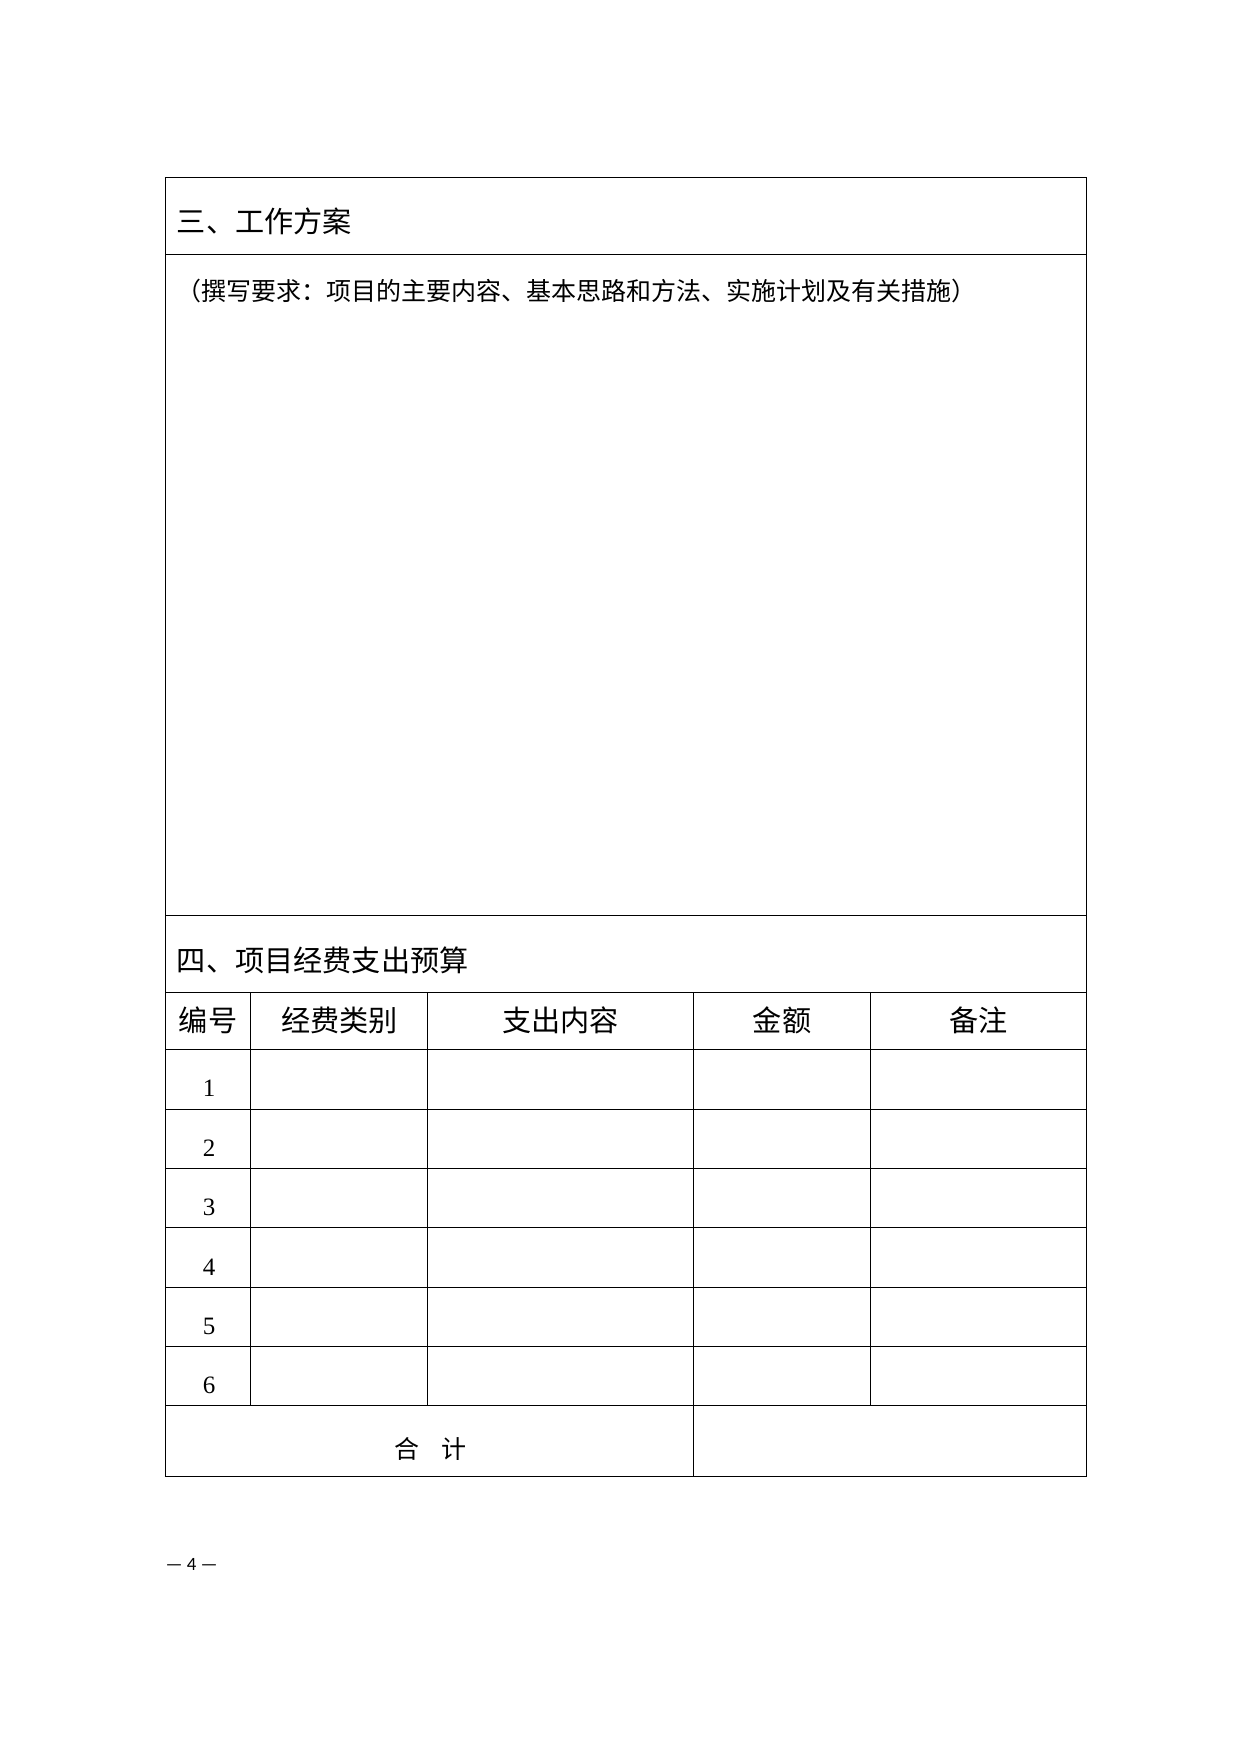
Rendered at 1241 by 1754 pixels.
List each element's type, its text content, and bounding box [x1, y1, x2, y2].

table_cell [694, 1110, 870, 1168]
table_cell [871, 1347, 1086, 1405]
table_cell [694, 1169, 870, 1227]
table_cell 四、项目经费支出预算 [166, 916, 1086, 992]
table_cell 6 [166, 1347, 250, 1405]
table_cell 金额 [694, 993, 870, 1049]
table_cell [871, 1228, 1086, 1287]
table_cell 3 [166, 1169, 250, 1227]
table_cell [694, 1406, 1086, 1476]
table_cell 5 [166, 1288, 250, 1346]
table_cell [428, 1169, 693, 1227]
table_cell [251, 1288, 427, 1346]
table_cell [871, 1050, 1086, 1108]
table_cell 支出内容 [428, 993, 693, 1049]
table_cell [871, 1288, 1086, 1346]
table_cell [694, 1050, 870, 1108]
table_cell 4 [166, 1228, 250, 1287]
table_cell [428, 1347, 693, 1405]
table_cell [251, 1169, 427, 1227]
table_cell [251, 1228, 427, 1287]
table_cell 1 [166, 1050, 250, 1108]
table_cell [251, 1347, 427, 1405]
table_cell 备注 [871, 993, 1086, 1049]
table_cell [694, 1347, 870, 1405]
table_cell [251, 1110, 427, 1168]
table_cell [428, 1050, 693, 1108]
table_cell 合 计 [166, 1406, 693, 1476]
table_cell [871, 1110, 1086, 1168]
table_cell 编号 [166, 993, 250, 1049]
table_cell [428, 1110, 693, 1168]
table_cell 2 [166, 1110, 250, 1168]
table_cell [694, 1288, 870, 1346]
table_cell [251, 1050, 427, 1108]
table_cell [428, 1288, 693, 1346]
table_cell [694, 1228, 870, 1287]
table_cell [428, 1228, 693, 1287]
table_cell 三、工作方案 [166, 178, 1086, 254]
table_cell 经费类别 [251, 993, 427, 1049]
table_cell [871, 1169, 1086, 1227]
table_cell （撰写要求：项目的主要内容、基本思路和方法、实施计划及有关措施） [166, 255, 1086, 915]
